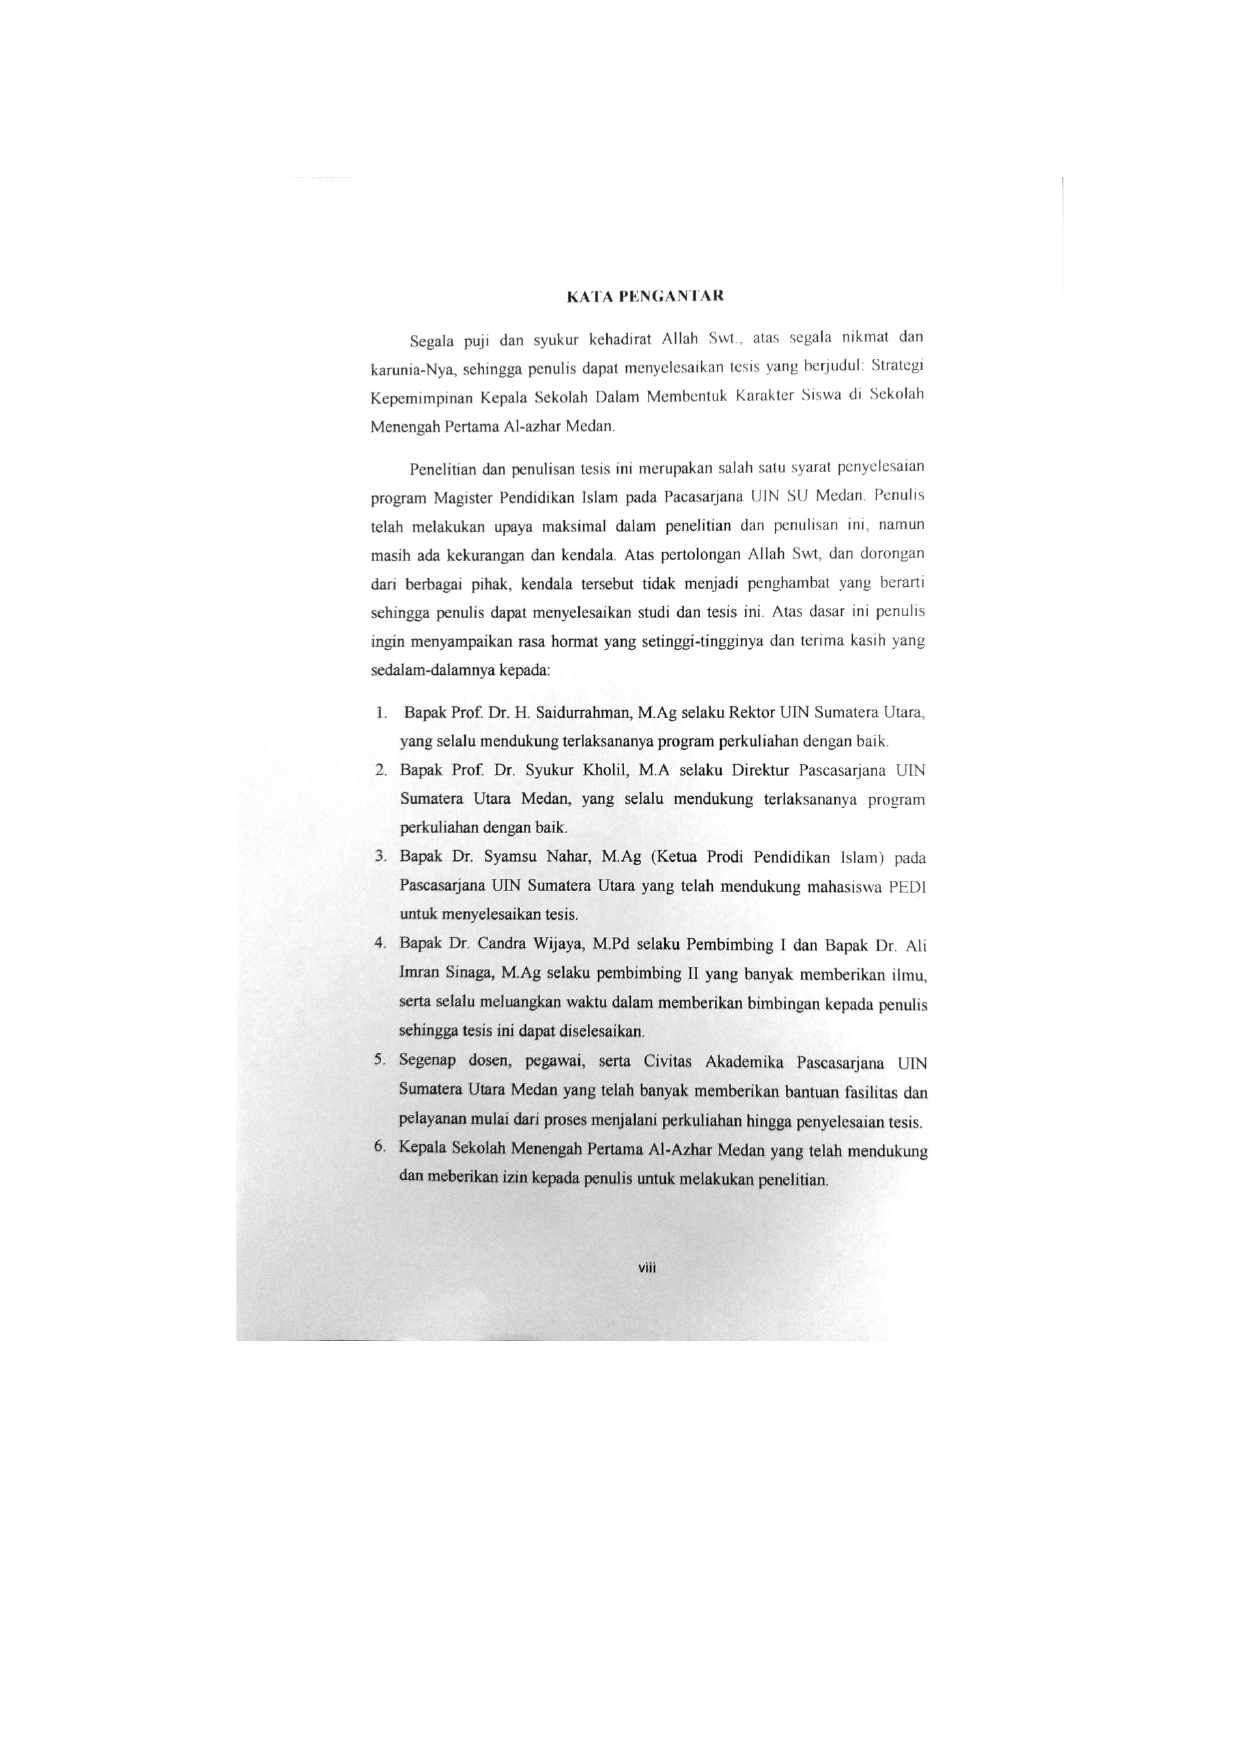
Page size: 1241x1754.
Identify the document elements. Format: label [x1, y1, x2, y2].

picture [236, 177, 1064, 1341]
